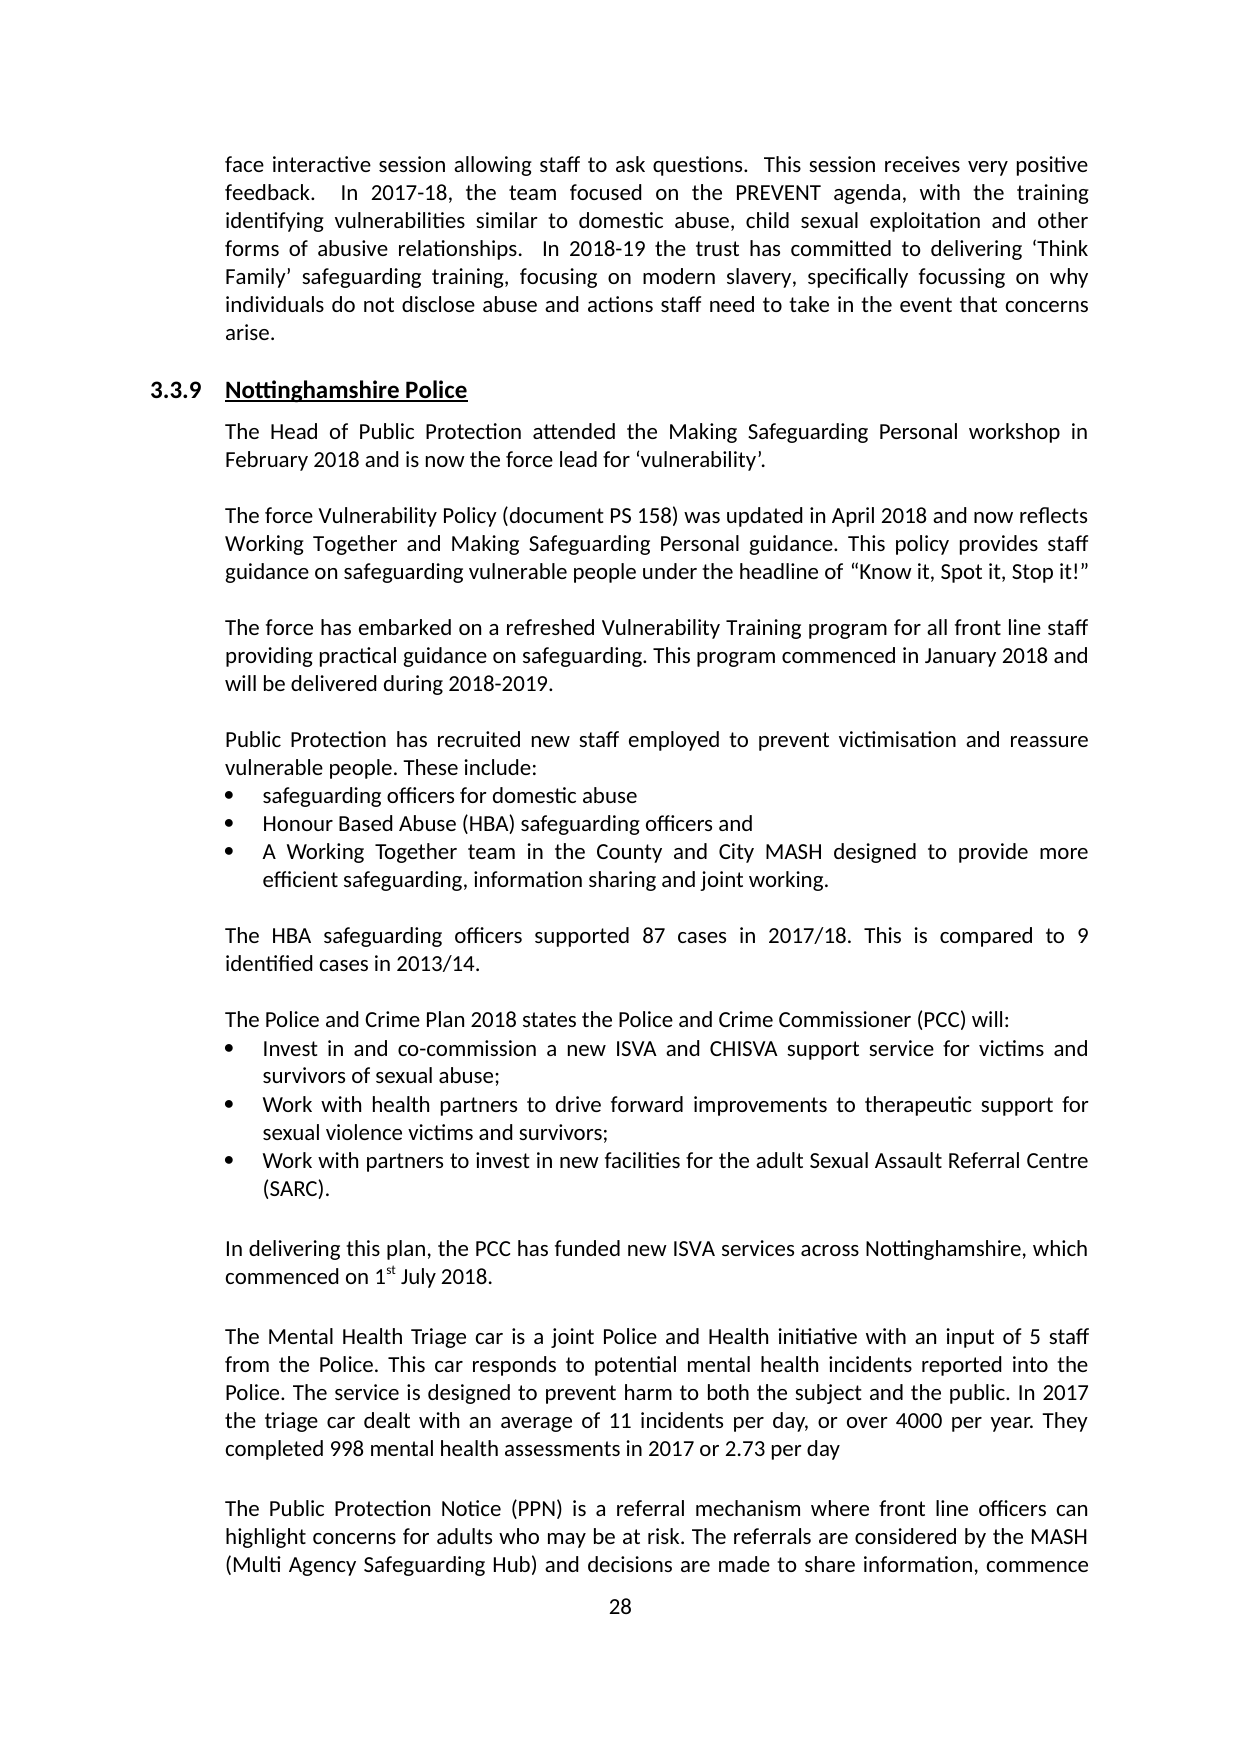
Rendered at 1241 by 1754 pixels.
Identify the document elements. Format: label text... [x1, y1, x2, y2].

list Honour Based Abuse (HBA) safeguarding officers and [225, 809, 1090, 837]
list Work with health partners to drive forward improvements to therapeutic support for sexual violence victims and survivors; [225, 1090, 1090, 1146]
text The HBA safeguarding officers supported 87 cases in 2017/18. This is compared to 9 identified cases in 2013/14. [225, 922, 1090, 978]
list safeguarding officers for domestic abuse [225, 781, 1090, 809]
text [225, 1494, 1090, 1578]
text The force Vulnerability Policy (document PS 158) was updated in April 2018 and now reflects Working Together and Making Safeguarding Personal guidance. This policy provides staff guidance on safeguarding vulnerable people under the headline of “Know it, Spot it, Stop it!” [225, 501, 1090, 585]
text The force has embarked on a refreshed Vulnerability Training program for all front line staff providing practical guidance on safeguarding. This program commenced in January 2018 and will be delivered during 2018-2019. [225, 613, 1090, 697]
text The Head of Public Protection attended the Making Safeguarding Personal workshop in February 2018 and is now the force lead for ‘vulnerability’. [225, 417, 1090, 473]
list A Working Together team in the County and City MASH designed to provide more efficient safeguarding, information sharing and joint working. [225, 837, 1090, 893]
text Public Protection has recruited new staff employed to prevent victimisation and reassure vulnerable people. These include: [225, 725, 1090, 781]
text In delivering this plan, the PCC has funded new ISVA services across Nottinghamshire, which commenced on 1st July 2018. [225, 1234, 1090, 1290]
text The Police and Crime Plan 2018 states the Police and Crime Commissioner (PCC) will: [225, 1006, 1090, 1034]
list Invest in and co-commission a new ISVA and CHISVA support service for victims and survivors of sexual abuse; [225, 1034, 1090, 1090]
list Work with partners to invest in new facilities for the adult Sexual Assault Referral Centre (SARC). [225, 1146, 1090, 1202]
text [225, 150, 1090, 346]
text The Mental Health Triage car is a joint Police and Health initiative with an input of 5 staff from the Police. This car responds to potential mental health incidents reported into the Police. The service is designed to prevent harm to both the subject and the public. In 2017 the triage car dealt with an average of 11 incidents per day, or over 4000 per year. They completed 998 mental health assessments in 2017 or 2.73 per day [225, 1322, 1090, 1462]
list Nottinghamshire Police [150, 374, 1090, 405]
